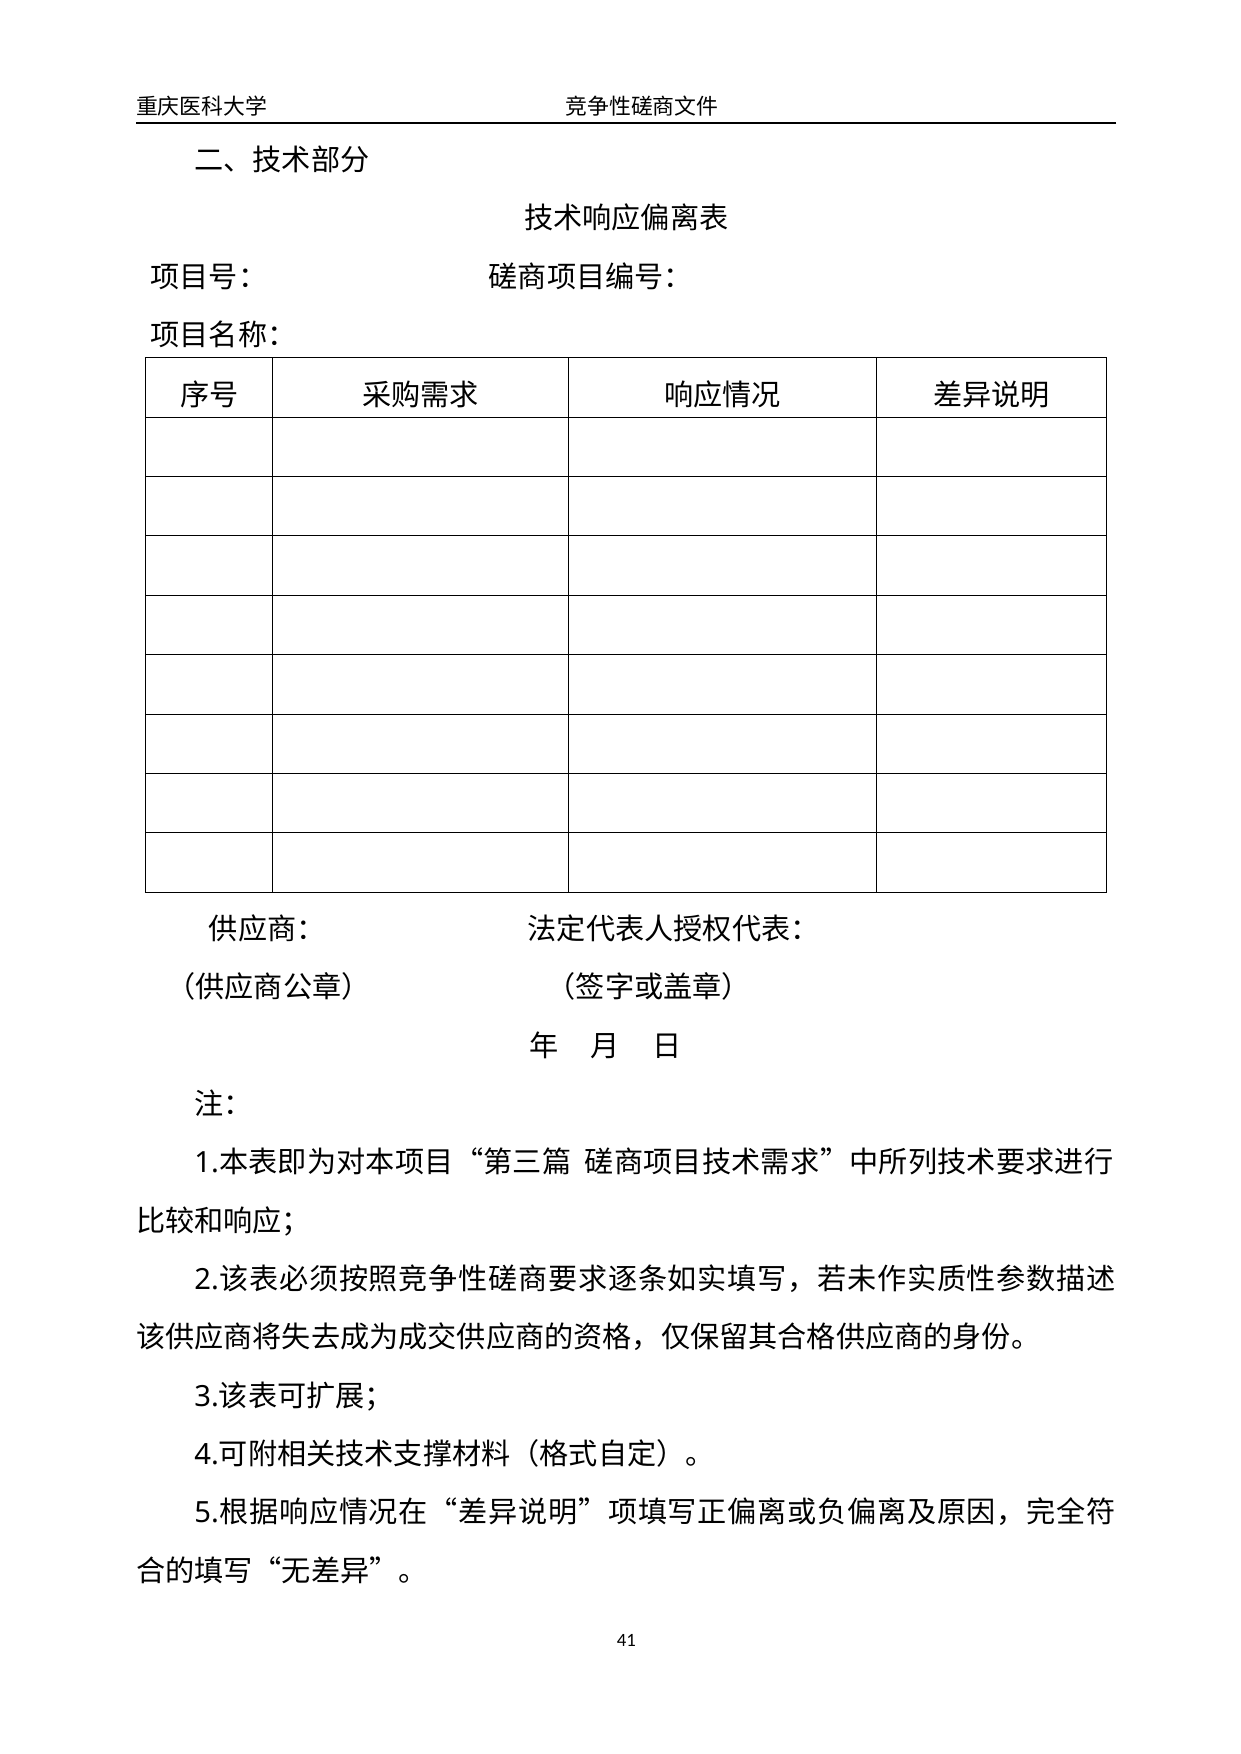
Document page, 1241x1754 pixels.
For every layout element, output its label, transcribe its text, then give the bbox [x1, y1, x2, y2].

table_header 差异说明 [877, 358, 1106, 417]
text 4.可附相关技术支撑材料（格式自定）。 [136, 1418, 1116, 1476]
table_cell [273, 418, 568, 476]
text 项目号： 磋商项目编号： [136, 241, 1116, 299]
table_header 采购需求 [273, 358, 568, 417]
table_cell [877, 833, 1106, 892]
table_cell [877, 418, 1106, 476]
table_cell [146, 715, 272, 773]
text （供应商公章） （签字或盖章） [136, 951, 1116, 1009]
table_cell [146, 774, 272, 832]
text 年 月 日 [136, 1009, 1116, 1068]
table_cell [273, 536, 568, 595]
table_cell [569, 418, 876, 476]
table_cell [877, 715, 1106, 773]
table_cell [569, 596, 876, 654]
table_cell [146, 596, 272, 654]
table_cell [146, 655, 272, 713]
table_cell [273, 833, 568, 892]
table_cell [569, 655, 876, 713]
table_cell [877, 596, 1106, 654]
table_cell [569, 477, 876, 535]
text 供应商： 法定代表人授权代表： [136, 893, 1116, 951]
table_cell [877, 536, 1106, 595]
table_header 序号 [146, 358, 272, 417]
table_cell [569, 774, 876, 832]
subtitle 二、技术部分 [136, 124, 1116, 182]
table_cell [273, 477, 568, 535]
table_cell [877, 655, 1106, 713]
table_cell [273, 596, 568, 654]
text 2.该表必须按照竞争性磋商要求逐条如实填写，若未作实质性参数描述，该供应商将失去成为成交供应商的资格，仅保留其合格供应商的身份。 [136, 1243, 1116, 1359]
table_cell [273, 655, 568, 713]
table_cell [877, 774, 1106, 832]
table_cell [569, 833, 876, 892]
table_cell [146, 536, 272, 595]
table_cell [146, 418, 272, 476]
table_cell [273, 774, 568, 832]
text 项目名称： [136, 299, 1116, 357]
table_cell [273, 715, 568, 773]
table_header 响应情况 [569, 358, 876, 417]
text 注： [136, 1068, 1116, 1126]
table_cell [146, 477, 272, 535]
text 5.根据响应情况在“差异说明”项填写正偏离或负偏离及原因，完全符合的填写“无差异”。 [136, 1476, 1116, 1593]
table_cell [569, 715, 876, 773]
table_cell [146, 833, 272, 892]
text 1.本表即为对本项目“第三篇 磋商项目技术需求”中所列技术要求进行比较和响应； [136, 1126, 1116, 1243]
text 3.该表可扩展； [136, 1359, 1116, 1418]
table_cell [877, 477, 1106, 535]
table_cell [569, 536, 876, 595]
text 技术响应偏离表 [136, 182, 1116, 241]
